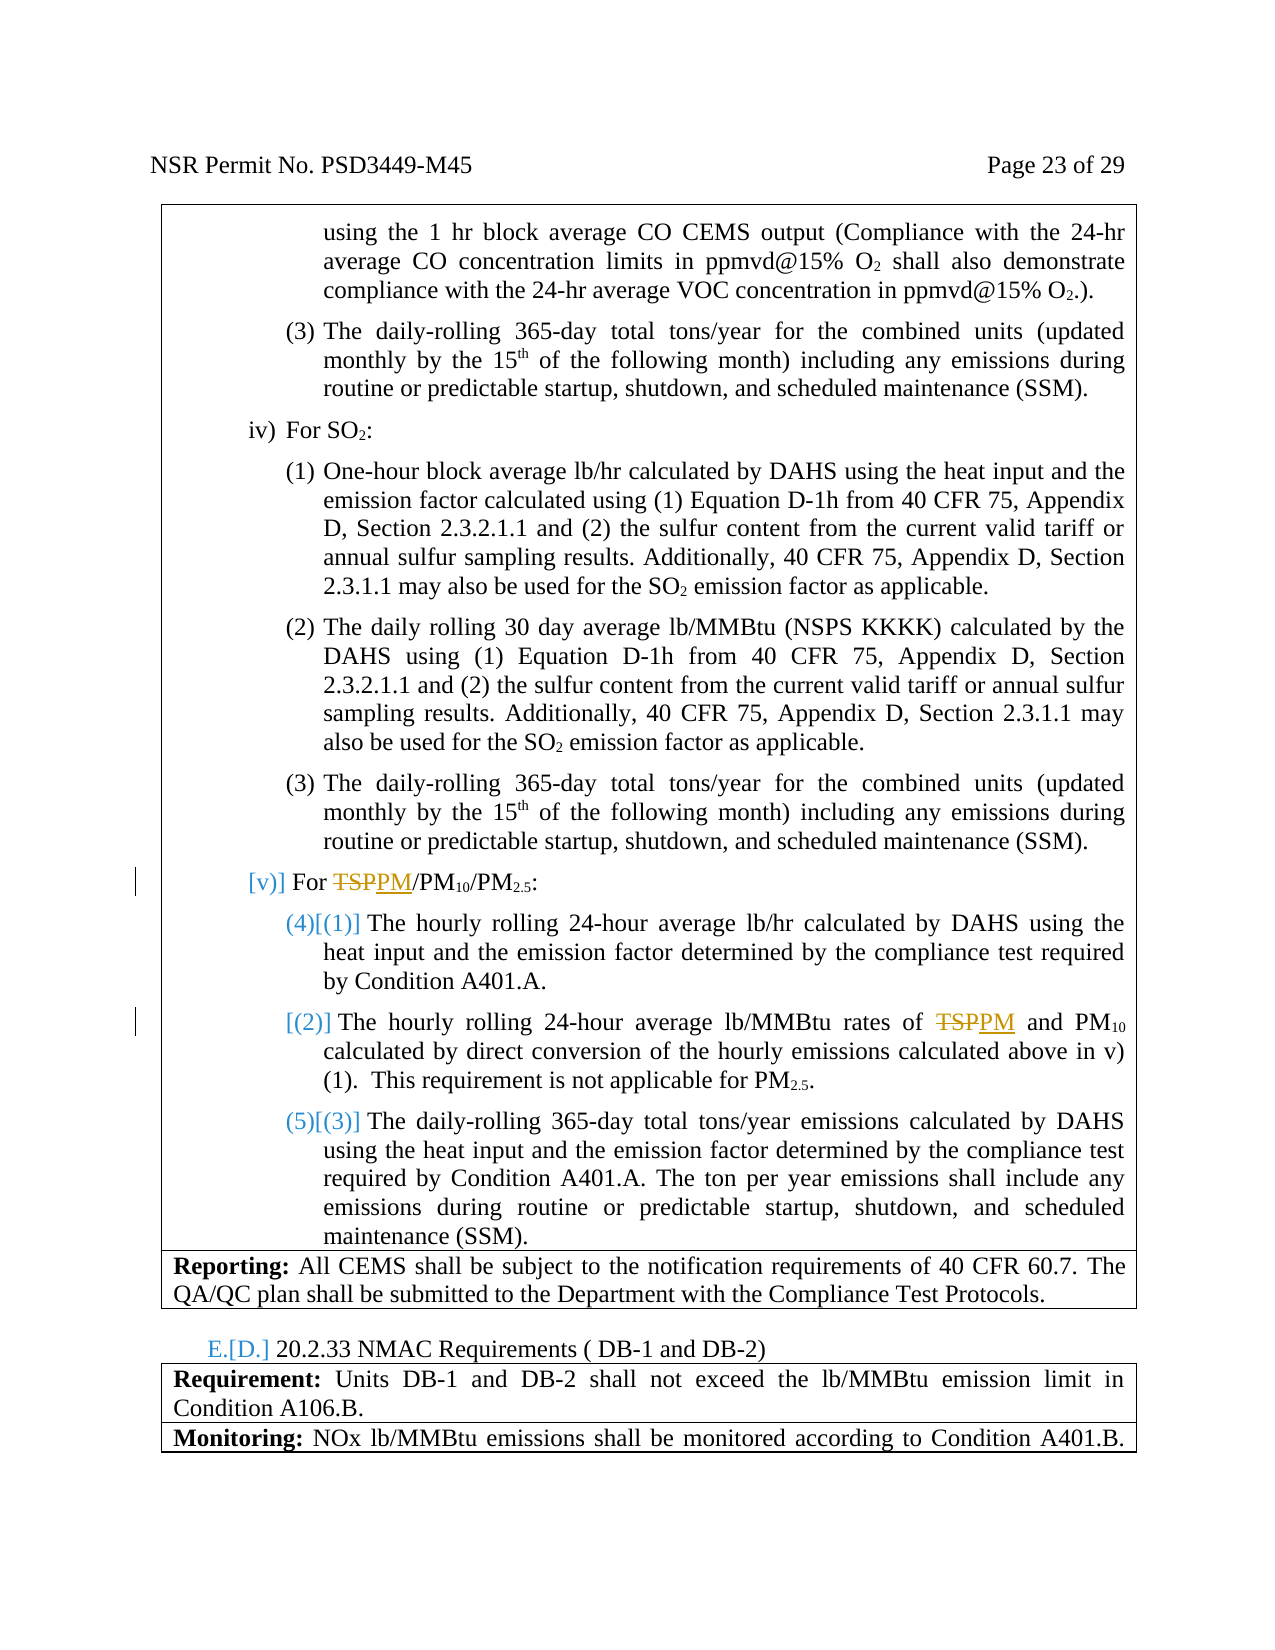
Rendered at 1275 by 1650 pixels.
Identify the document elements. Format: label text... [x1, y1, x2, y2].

table_header Requirement: Units DB-1 and DB-2 shall not exceed the lb/MMBtu emission limit in Condition A106.B. [162, 1364, 1136, 1422]
table_cell Reporting: All CEMS shall be subject to the notification requirements of 40 CFR 60.7. The QA/QC plan shall be submitted to the Department with the Compliance Test Protocols. [162, 1251, 1136, 1308]
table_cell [162, 205, 1136, 1250]
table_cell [162, 1423, 1136, 1451]
text 20.2.33 NMAC Requirements ( DB-1 and DB-2) [207, 1334, 1125, 1363]
